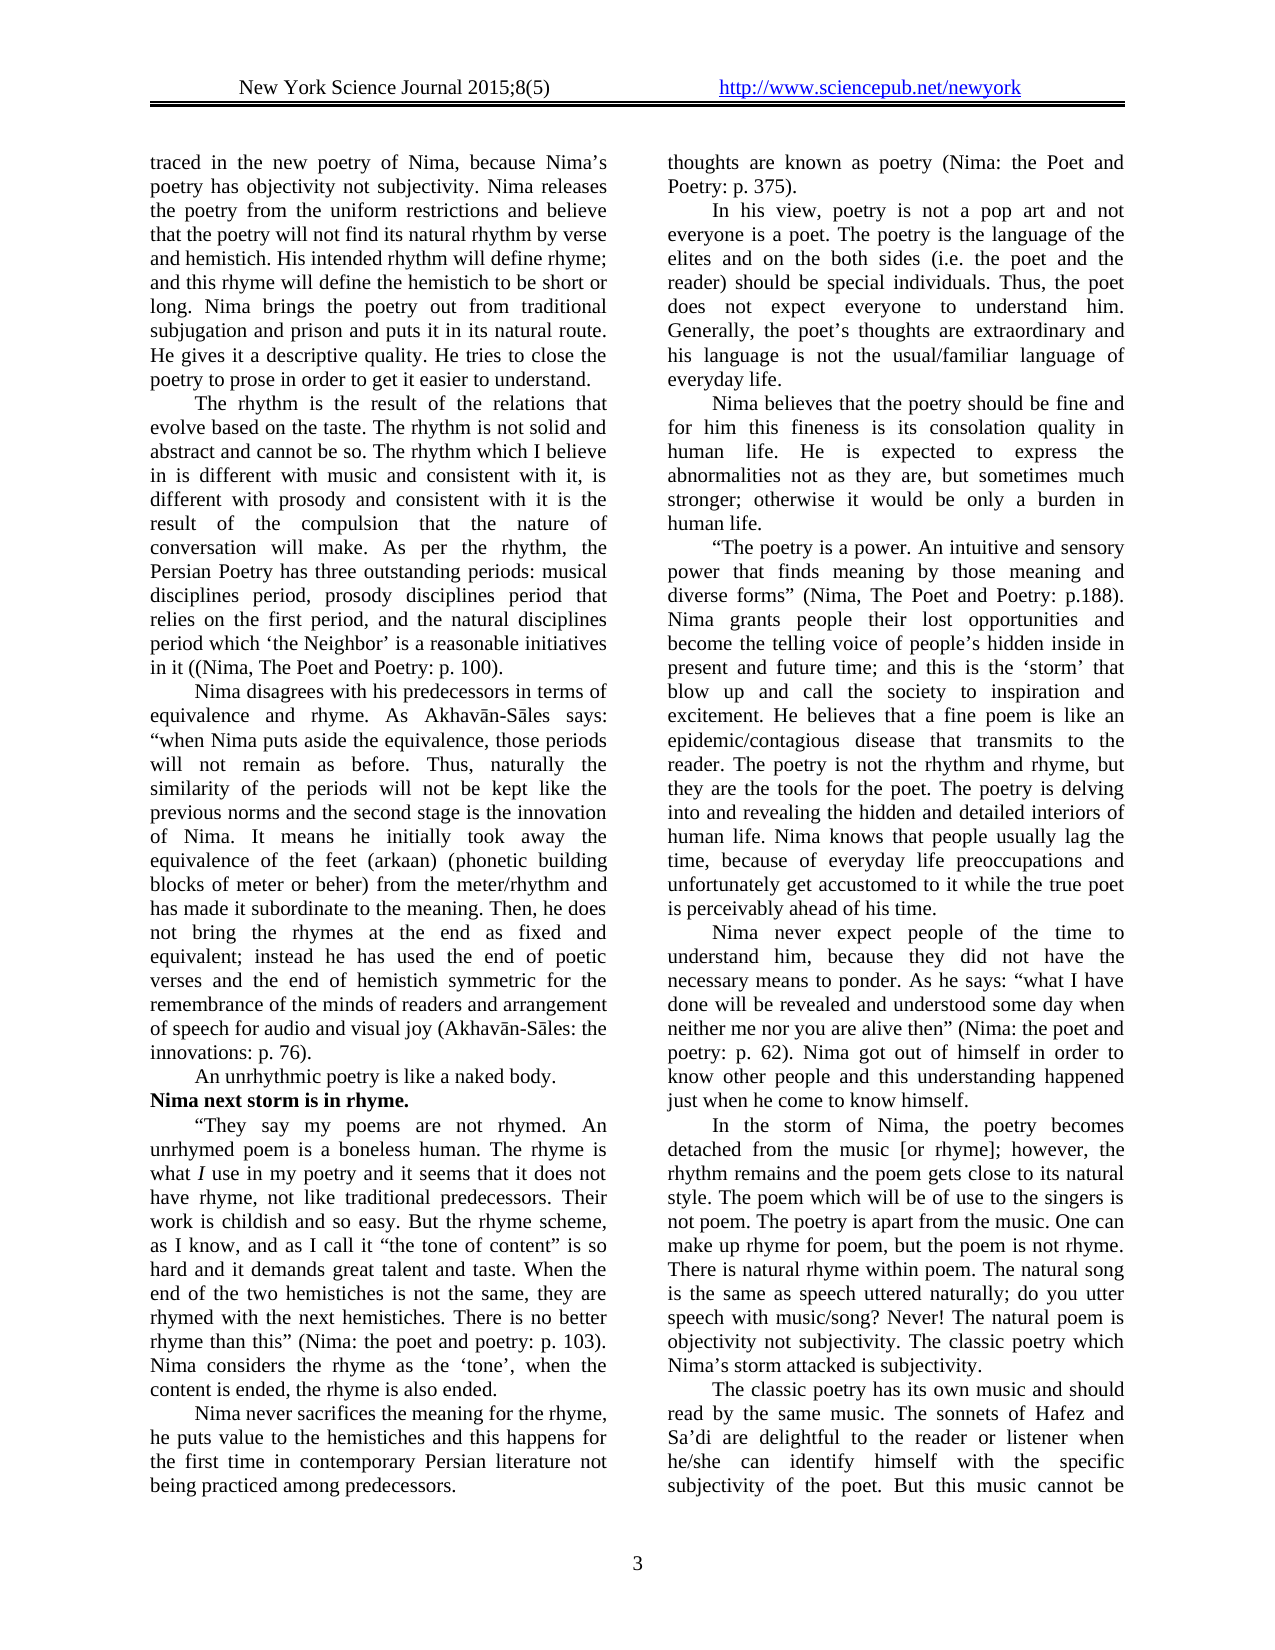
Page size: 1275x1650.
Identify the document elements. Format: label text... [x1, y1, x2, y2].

text Nima disagrees with his predecessors in terms of equivalence and rhyme. As Akhavān-Sāles says: “when Nima puts aside the equivalence, those periods will not remain as before. Thus, naturally the similarity of the periods will not be kept like the previous norms and the second stage is the innovation of Nima. It means he initially took away the equivalence of the feet (arkaan) (phonetic building blocks of meter or beher) from the meter/rhythm and has made it subordinate to the meaning. Then, he does not bring the rhymes at the end as fixed and equivalent; instead he has used the end of poetic verses and the end of hemistich symmetric for the remembrance of the minds of readers and arrangement of speech for audio and visual joy (Akhavān-Sāles: the innovations: p. 76). [150, 679, 607, 1064]
text The classic poetry has its own music and should read by the same music. The sonnets of Hafez and Sa’di are delightful to the reader or listener when he/she can identify himself with the specific subjectivity of the poet. But this music cannot be traced in the new poetry of Nima, because Nima’s poetry has objectivity not subjectivity. Nima releases the poetry from the uniform restrictions and believe that the poetry will not find its natural rhythm by verse and hemistich. His intended rhythm will define rhyme; and this rhyme will define the hemistich to be short or long. Nima brings the poetry out from traditional subjugation and prison and puts it in its natural route. He gives it a descriptive quality. He tries to close the poetry to prose in order to get it easier to understand. [150, 150, 607, 391]
text An unrhythmic poetry is like a naked body. [150, 1064, 607, 1088]
text The rhythm is the result of the relations that evolve based on the taste. The rhythm is not solid and abstract and cannot be so. The rhythm which I believe in is different with music and consistent with it, is different with prosody and consistent with it is the result of the compulsion that the nature of conversation will make. As per the rhythm, the Persian Poetry has three outstanding periods: musical disciplines period, prosody disciplines period that relies on the first period, and the natural disciplines period which ‘the Neighbor’ is a reasonable initiatives in it ((Nima, The Poet and Poetry: p. 100). [150, 391, 607, 679]
text Nima never sacrifices the meaning for the rhyme, he puts value to the hemistiches and this happens for the first time in contemporary Persian literature not being practiced among predecessors. [150, 1401, 607, 1497]
text Nima next storm is in rhyme. [150, 1088, 607, 1112]
text In his view, poetry is not a pop art and not everyone is a poet. The poetry is the language of the elites and on the both sides (i.e. the poet and the reader) should be special individuals. Thus, the poet does not expect everyone to understand him. Generally, the poet’s thoughts are extraordinary and his language is not the usual/familiar language of everyday life. [667, 198, 1125, 391]
text “The poetry is a power. An intuitive and sensory power that finds meaning by those meaning and diverse forms” (Nima, The Poet and Poetry: p.188). Nima grants people their lost opportunities and become the telling voice of people’s hidden inside in present and future time; and this is the ‘storm’ that blow up and call the society to inspiration and excitement. He believes that a fine poem is like an epidemic/contagious disease that transmits to the reader. The poetry is not the rhythm and rhyme, but they are the tools for the poet. The poetry is delving into and revealing the hidden and detailed interiors of human life. Nima knows that people usually lag the time, because of everyday life preoccupations and unfortunately get accustomed to it while the true poet is perceivably ahead of his time. [667, 535, 1125, 920]
text Nima never expect people of the time to understand him, because they did not have the necessary means to ponder. As he says: “what I have done will be revealed and understood some day when neither me nor you are alive then” (Nima: the poet and poetry: p. 62). Nima got out of himself in order to know other people and this understanding happened just when he come to know himself. [667, 920, 1125, 1112]
text “They say my poems are not rhymed. An unrhymed poem is a boneless human. The rhyme is what I use in my poetry and it seems that it does not have rhyme, not like traditional predecessors. Their work is childish and so easy. But the rhyme scheme, as I know, and as I call it “the tone of content” is so hard and it demands great talent and taste. When the end of the two hemistiches is not the same, they are rhymed with the next hemistiches. There is no better rhyme than this” (Nima: the poet and poetry: p. 103). Nima considers the rhyme as the ‘tone’, when the content is ended, the rhyme is also ended. [150, 1112, 607, 1401]
text Nima believes that the poetry should be fine and for him this fineness is its consolation quality in human life. He is expected to express the abnormalities not as they are, but sometimes much stronger; otherwise it would be only a burden in human life. [667, 391, 1125, 535]
text The classic poetry has its own music and should read by the same music. The sonnets of Hafez and Sa’di are delightful to the reader or listener when he/she can identify himself with the specific subjectivity of the poet. But this music cannot be traced in the new poetry of Nima, because Nima’s poetry has objectivity not subjectivity. Nima releases the poetry from the uniform restrictions and believe that the poetry will not find its natural rhythm by verse and hemistich. His intended rhythm will define rhyme; and this rhyme will define the hemistich to be short or long. Nima brings the poetry out from traditional subjugation and prison and puts it in its natural route. He gives it a descriptive quality. He tries to close the poetry to prose in order to get it easier to understand. [667, 1377, 1125, 1497]
text In the storm of Nima, the poetry becomes detached from the music [or rhyme]; however, the rhythm remains and the poem gets close to its natural style. The poem which will be of use to the singers is not poem. The poetry is apart from the music. One can make up rhyme for poem, but the poem is not rhyme. There is natural rhyme within poem. The natural song is the same as speech uttered naturally; do you utter speech with music/song? Never! The natural poem is objectivity not subjectivity. The classic poetry which Nima’s storm attacked is subjectivity. [667, 1112, 1125, 1377]
